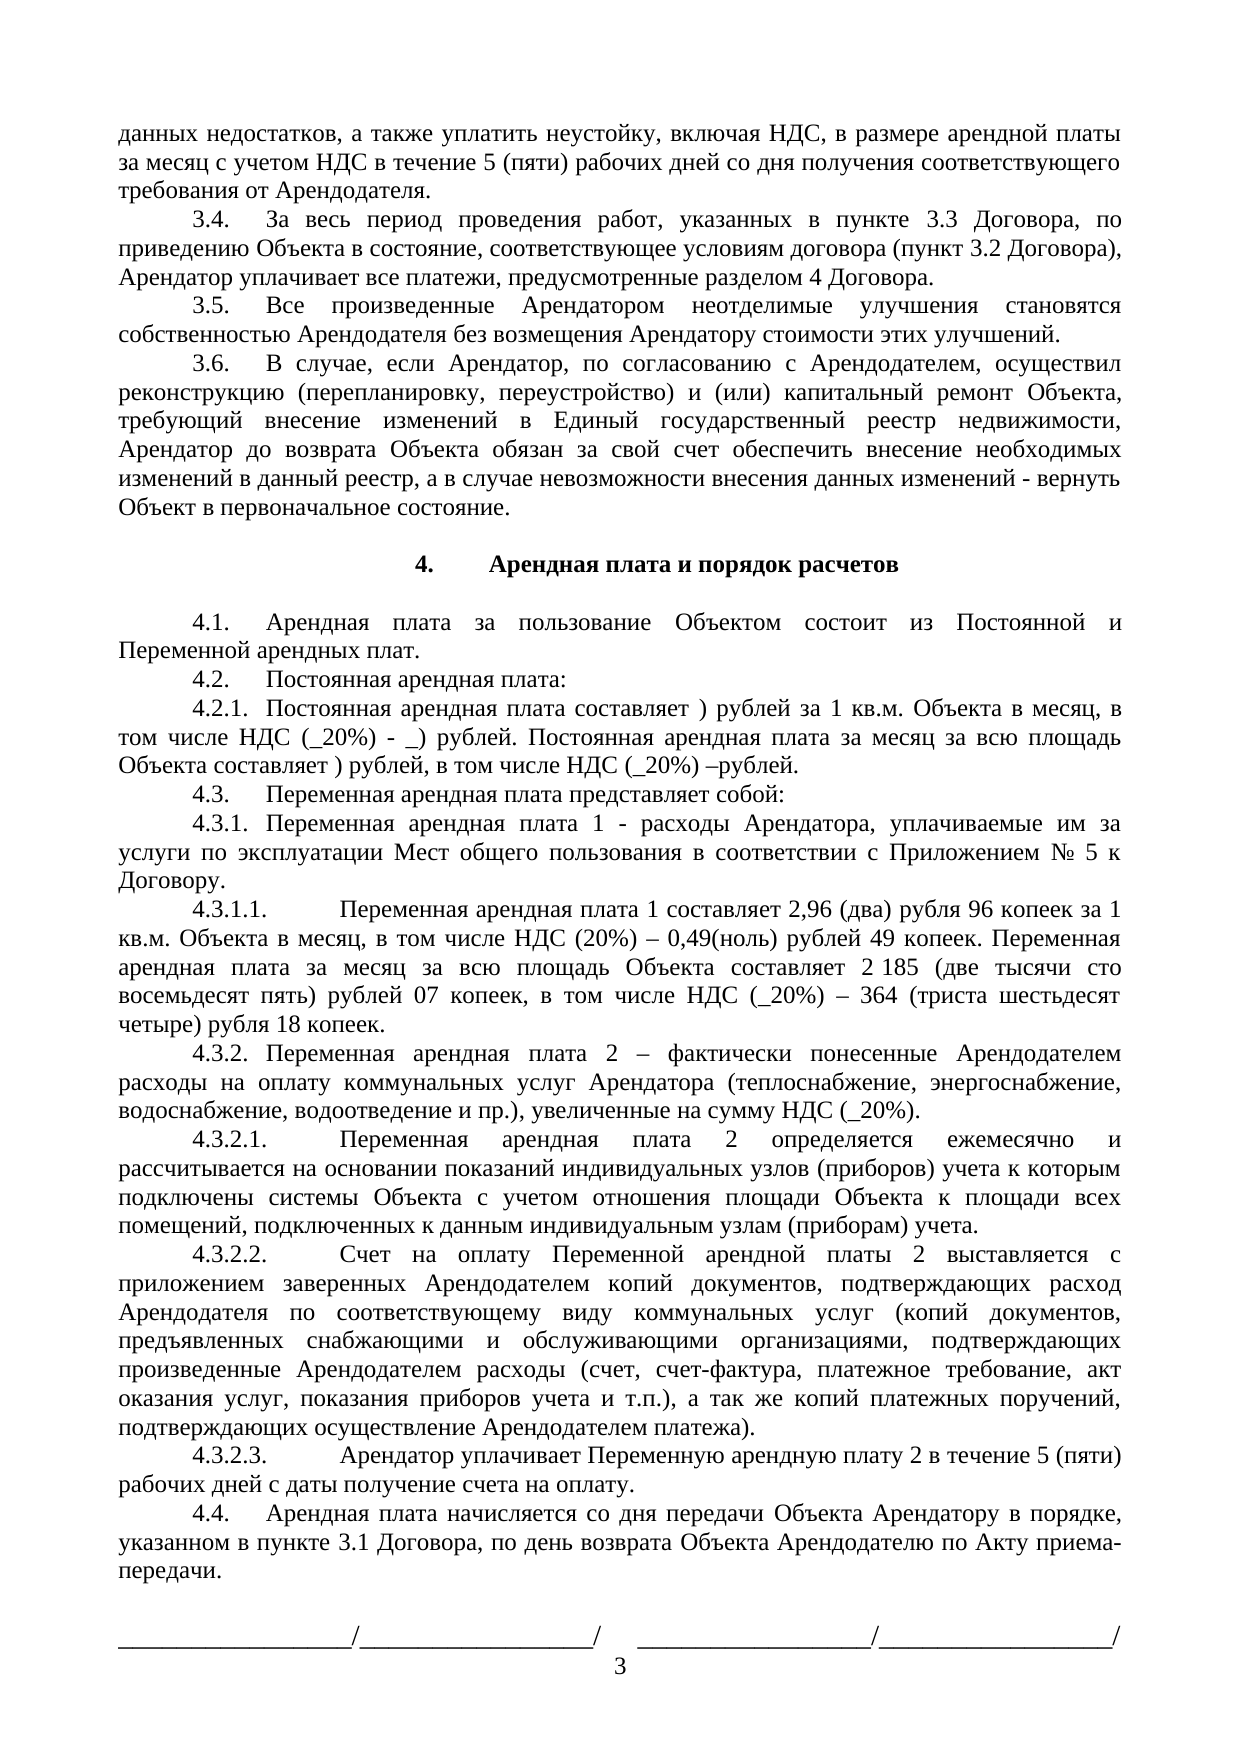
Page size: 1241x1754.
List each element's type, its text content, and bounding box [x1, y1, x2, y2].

list Арендная плата начисляется со дня передачи Объекта Арендатору в порядке, указанном в пункте 3.1 Договора, по день возврата Объекта Арендодателю по Акту приема-передачи. [118, 1498, 1122, 1584]
list Переменная арендная плата 1 - расходы Арендатора, уплачиваемые им за услуги по эксплуатации Мест общего пользования в соответствии с Приложением № 5 к Договору. [118, 808, 1122, 894]
list В случае, если Арендатор, по согласованию с Арендодателем, осуществил реконструкцию (перепланировку, переустройство) и (или) капитальный ремонт Объекта, требующий внесение изменений в Единый государственный реестр недвижимости, Арендатор до возврата Объекта обязан за свой счет обеспечить внесение необходимых изменений в данный реестр, а в случае невозможности внесения данных изменений - вернуть Объект в первоначальное состояние. [118, 348, 1122, 521]
list Постоянная арендная плата составляет ) рублей за 1 кв.м. Объекта в месяц, в том числе НДС (_20%) - _) рублей. Постоянная арендная плата за месяц за всю площадь Объекта составляет ) рублей, в том числе НДС (_20%) –рублей. [118, 693, 1122, 779]
list Все произведенные Арендатором неотделимые улучшения становятся собственностью Арендодателя без возмещения Арендатору стоимости этих улучшений. [118, 291, 1122, 348]
list Арендная плата и порядок расчетов [118, 549, 1122, 578]
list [118, 118, 1122, 204]
list Счет на оплату Переменной арендной платы 2 выставляется с приложением заверенных Арендодателем копий документов, подтверждающих расход Арендодателя по соответствующему виду коммунальных услуг (копий документов, предъявленных снабжающими и обслуживающими организациями, подтверждающих произведенные Арендодателем расходы (счет, счет-фактура, платежное требование, акт оказания услуг, показания приборов учета и т.п.), а так же копий платежных поручений, подтверждающих осуществление Арендодателем платежа). [118, 1239, 1122, 1441]
list Арендатор уплачивает Переменную арендную плату 2 в течение 5 (пяти) рабочих дней с даты получение счета на оплату. [118, 1441, 1122, 1498]
list Переменная арендная плата представляет собой: [118, 779, 1122, 808]
list Переменная арендная плата 1 составляет 2,96 (два) рубля 96 копеек за 1 кв.м. Объекта в месяц, в том числе НДС (20%) – 0,49(ноль) рублей 49 копеек. Переменная арендная плата за месяц за всю площадь Объекта составляет 2 185 (две тысячи сто восемьдесят пять) рублей 07 копеек, в том числе НДС (_20%) – 364 (триста шестьдесят четыре) рубля 18 копеек. [118, 894, 1122, 1038]
list Арендная плата за пользование Объектом состоит из Постоянной и Переменной арендных плат. [118, 607, 1122, 664]
list За весь период проведения работ, указанных в пункте 3.3 Договора, по приведению Объекта в состояние, соответствующее условиям договора (пункт 3.2 Договора), Арендатор уплачивает все платежи, предусмотренные разделом 4 Договора. [118, 204, 1122, 291]
list Переменная арендная плата 2 – фактически понесенные Арендодателем расходы на оплату коммунальных услуг Арендатора (теплоснабжение, энергоснабжение, водоснабжение, водоотведение и пр.), увеличенные на сумму НДС (_20%). [118, 1038, 1122, 1124]
list Переменная арендная плата 2 определяется ежемесячно и рассчитывается на основании показаний индивидуальных узлов (приборов) учета к которым подключены системы Объекта с учетом отношения площади Объекта к площади всех помещений, подключенных к данным индивидуальным узлам (приборам) учета. [118, 1124, 1122, 1239]
list Постоянная арендная плата: [118, 664, 1122, 693]
